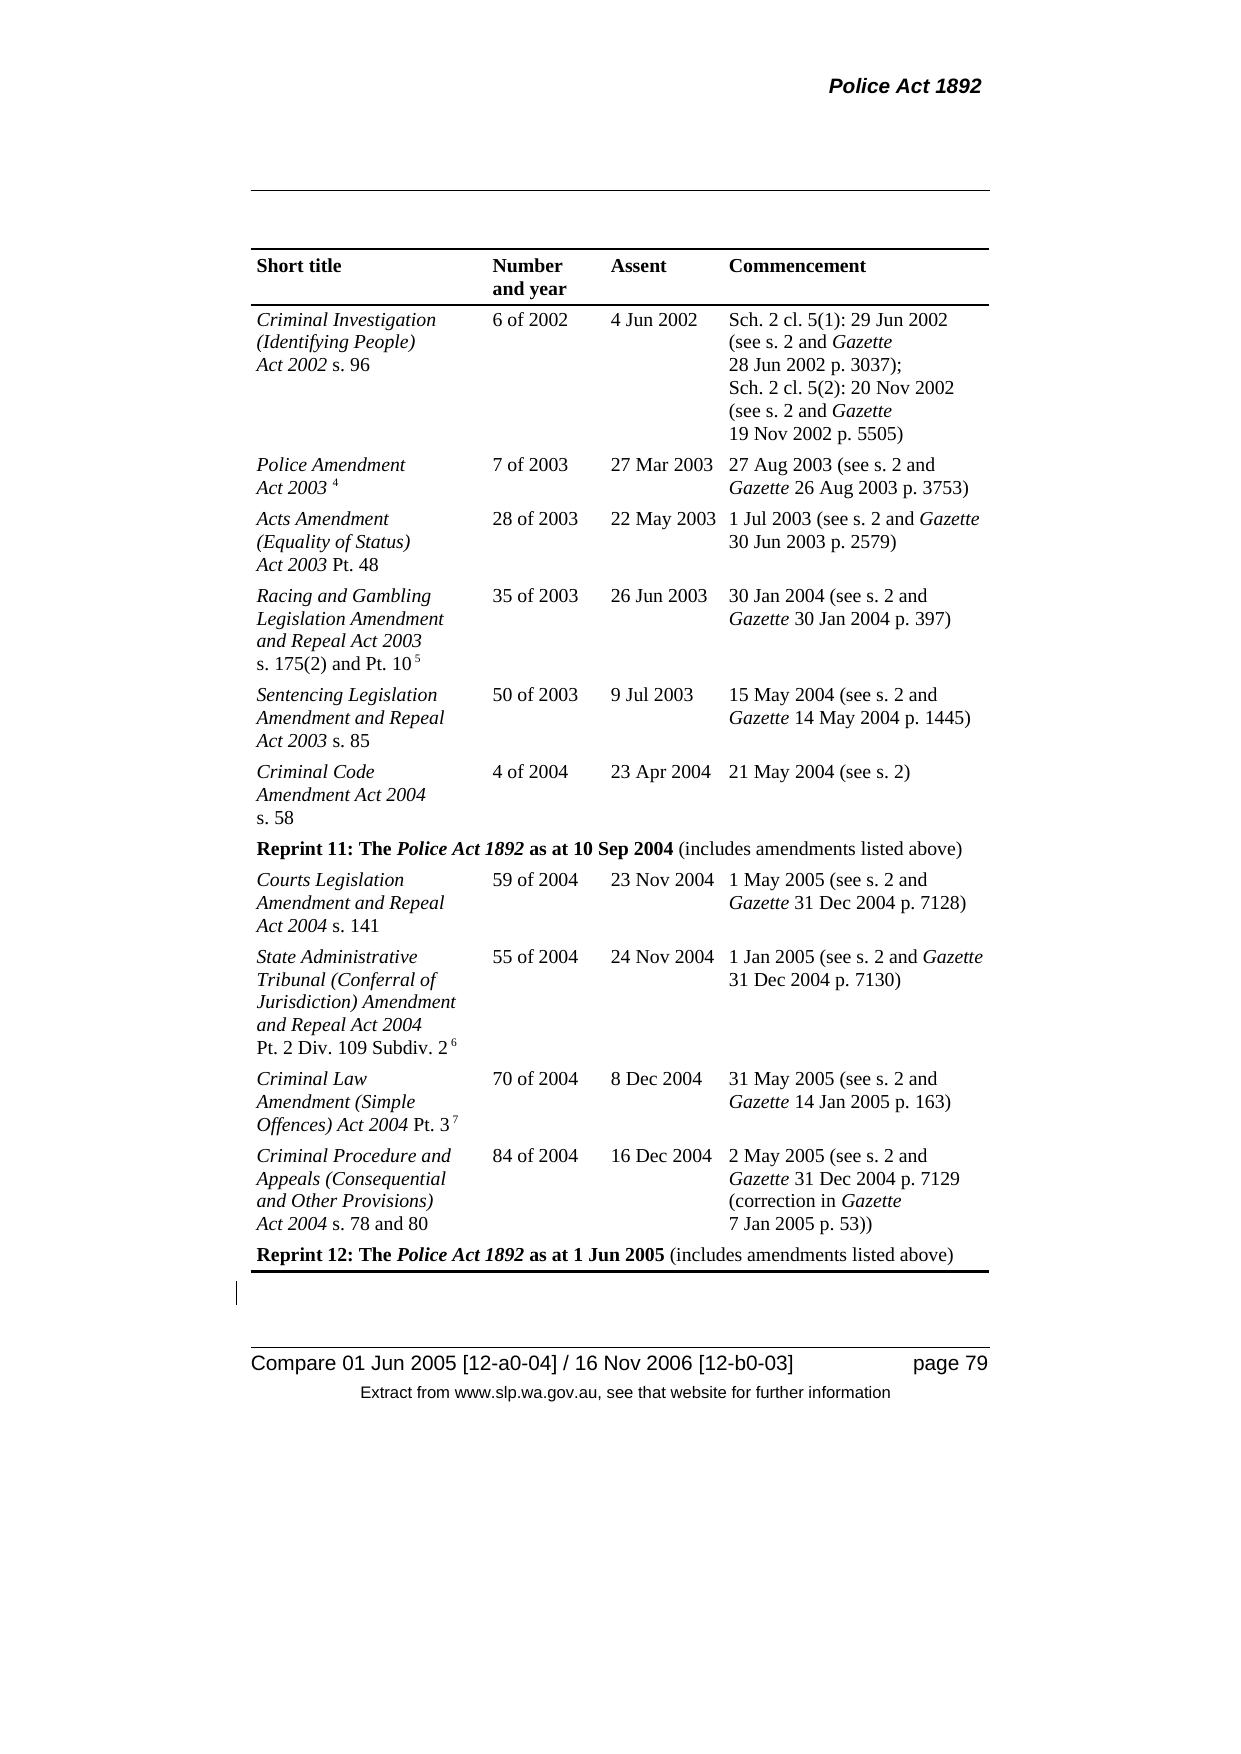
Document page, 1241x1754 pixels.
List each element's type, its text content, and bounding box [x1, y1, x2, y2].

table_cell Criminal Law Amendment (Simple Offences) Act 2004 Pt. 3 7 [251, 1063, 487, 1140]
table_header Number and year [487, 250, 605, 303]
table_cell 59 of 2004 [487, 864, 605, 941]
table_cell 84 of 2004 [487, 1140, 605, 1239]
table_cell 1 May 2005 (see s. 2 and Gazette 31 Dec 2004 p. 7128) [723, 864, 989, 941]
table_cell 30 Jan 2004 (see s. 2 and Gazette 30 Jan 2004 p. 397) [723, 580, 989, 679]
table_cell 2 May 2005 (see s. 2 and Gazette 31 Dec 2004 p. 7129 (correction in Gazette 7 Jan 2005 p. 53)) [723, 1140, 989, 1239]
table_cell Criminal Procedure and Appeals (Consequential and Other Provisions) Act 2004 s. 78 and 80 [251, 1140, 487, 1239]
table_cell 50 of 2003 [487, 679, 605, 756]
table_header Commencement [723, 250, 989, 303]
table_cell 27 Mar 2003 [605, 449, 723, 503]
table_header Assent [605, 250, 723, 303]
table_cell 24 Nov 2004 [605, 941, 723, 1063]
table_cell 16 Dec 2004 [605, 1140, 723, 1239]
table_cell Sentencing Legislation Amendment and Repeal Act 2003 s. 85 [251, 679, 487, 756]
table_cell State Administrative Tribunal (Conferral of Jurisdiction) Amendment and Repeal Act 2004 Pt. 2 Div. 109 Subdiv. 2 6 [251, 941, 487, 1063]
table_header Short title [251, 250, 487, 303]
table_cell 21 May 2004 (see s. 2) [723, 756, 989, 833]
table_cell Criminal Code Amendment Act 2004 s. 58 [251, 756, 487, 833]
table_cell 4 Jun 2002 [605, 306, 723, 449]
table_cell Courts Legislation Amendment and Repeal Act 2004 s. 141 [251, 864, 487, 941]
table_cell 8 Dec 2004 [605, 1063, 723, 1140]
table_cell 1 Jan 2005 (see s. 2 and Gazette 31 Dec 2004 p. 7130) [723, 941, 989, 1063]
table_cell 22 May 2003 [605, 503, 723, 579]
table_cell Criminal Investigation (Identifying People) Act 2002 s. 96 [251, 306, 487, 449]
table_cell Sch. 2 cl. 5(1): 29 Jun 2002 (see s. 2 and Gazette 28 Jun 2002 p. 3037); Sch. 2 cl. 5(2): 20 Nov 2002 (see s. 2 and Gazette 19 Nov 2002 p. 5505) [723, 306, 989, 449]
table_cell 70 of 2004 [487, 1063, 605, 1140]
table_cell 4 of 2004 [487, 756, 605, 833]
table_cell 15 May 2004 (see s. 2 and Gazette 14 May 2004 p. 1445) [723, 679, 989, 756]
table_cell 9 Jul 2003 [605, 679, 723, 756]
table_cell 55 of 2004 [487, 941, 605, 1063]
table_cell 6 of 2002 [487, 306, 605, 449]
table_cell 28 of 2003 [487, 503, 605, 579]
table_cell 35 of 2003 [487, 580, 605, 679]
table_cell 23 Apr 2004 [605, 756, 723, 833]
table_cell 23 Nov 2004 [605, 864, 723, 941]
table_cell Police Amendment Act 2003 4 [251, 449, 487, 503]
table_cell Racing and Gambling Legislation Amendment and Repeal Act 2003 s. 175(2) and Pt. 10 5 [251, 580, 487, 679]
table_cell Reprint 12: The Police Act 1892 as at 1 Jun 2005 (includes amendments listed above) [251, 1239, 989, 1270]
table_cell 27 Aug 2003 (see s. 2 and Gazette 26 Aug 2003 p. 3753) [723, 449, 989, 503]
table_cell 26 Jun 2003 [605, 580, 723, 679]
table_cell 1 Jul 2003 (see s. 2 and Gazette 30 Jun 2003 p. 2579) [723, 503, 989, 579]
table_cell Reprint 11: The Police Act 1892 as at 10 Sep 2004 (includes amendments listed above) [251, 833, 989, 864]
table_cell 7 of 2003 [487, 449, 605, 503]
table_cell 31 May 2005 (see s. 2 and Gazette 14 Jan 2005 p. 163) [723, 1063, 989, 1140]
table_cell Acts Amendment (Equality of Status) Act 2003 Pt. 48 [251, 503, 487, 579]
